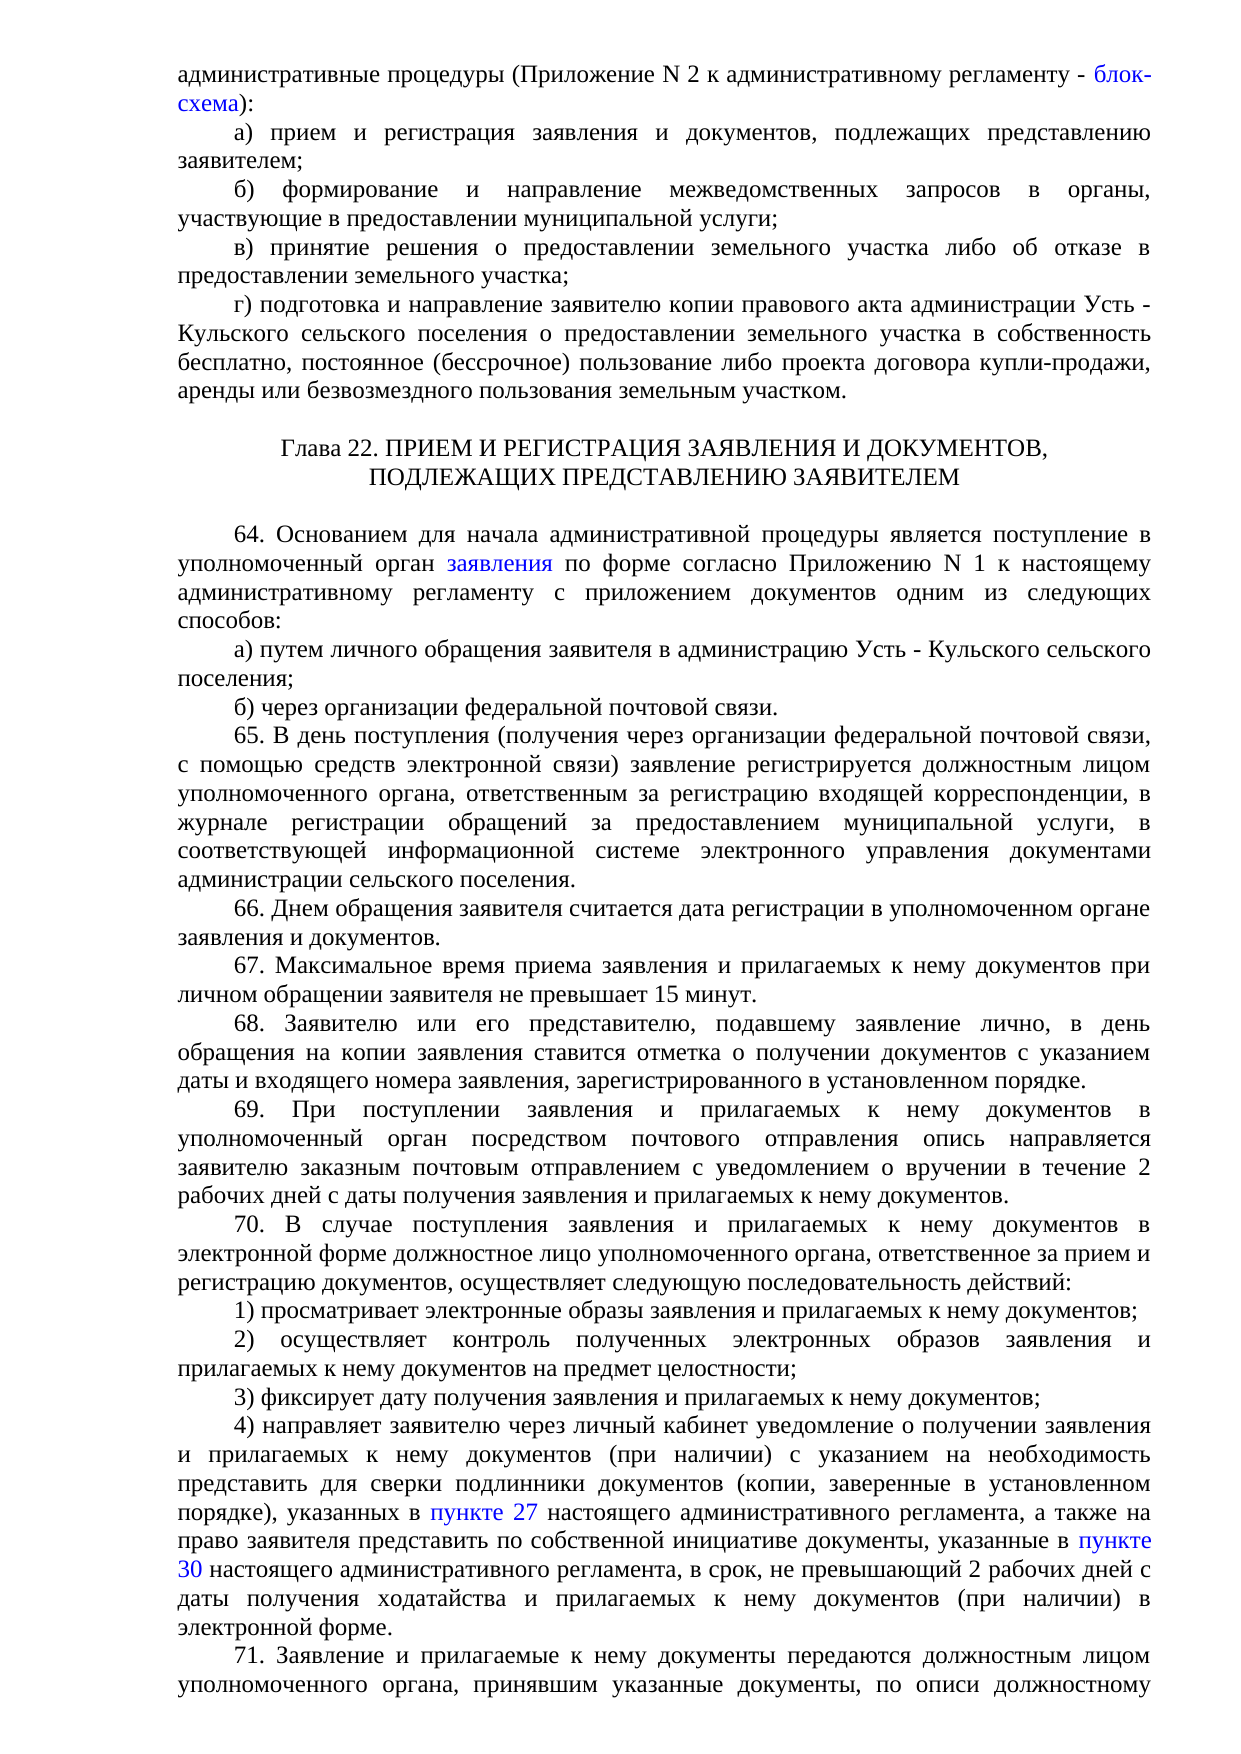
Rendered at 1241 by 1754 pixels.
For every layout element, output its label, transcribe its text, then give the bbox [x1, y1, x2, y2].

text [177, 1640, 1152, 1698]
text б) через организации федеральной почтовой связи. [177, 692, 1152, 720]
text 67. Максимальное время приема заявления и прилагаемых к нему документов при личном обращении заявителя не превышает 15 минут. [177, 950, 1152, 1008]
text а) прием и регистрация заявления и документов, подлежащих представлению заявителем; [177, 117, 1152, 174]
text 66. Днем обращения заявителя считается дата регистрации в уполномоченном органе заявления и документов. [177, 893, 1152, 950]
text б) формирование и направление межведомственных запросов в органы, участвующие в предоставлении муниципальной услуги; [177, 174, 1152, 232]
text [177, 59, 1152, 117]
text 3) фиксирует дату получения заявления и прилагаемых к нему документов; [177, 1382, 1152, 1410]
text в) принятие решения о предоставлении земельного участка либо об отказе в предоставлении земельного участка; [177, 232, 1152, 289]
text 4) направляет заявителю через личный кабинет уведомление о получении заявления и прилагаемых к нему документов (при наличии) с указанием на необходимость представить для сверки подлинники документов (копии, заверенные в установленном порядке), указанных в пункте 27 настоящего административного регламента, а также на право заявителя представить по собственной инициативе документы, указанные в пункте 30 настоящего административного регламента, в срок, не превышающий 2 рабочих дней с даты получения ходатайства и прилагаемых к нему документов (при наличии) в электронной форме. [177, 1410, 1152, 1640]
text ПОДЛЕЖАЩИХ ПРЕДСТАВЛЕНИЮ ЗАЯВИТЕЛЕМ [177, 462, 1152, 490]
text 64. Основанием для начала административной процедуры является поступление в уполномоченный орган заявления по форме согласно Приложению N 1 к настоящему административному регламенту с приложением документов одним из следующих способов: [177, 519, 1152, 634]
text 2) осуществляет контроль полученных электронных образов заявления и прилагаемых к нему документов на предмет целостности; [177, 1324, 1152, 1382]
text 65. В день поступления (получения через организации федеральной почтовой связи, с помощью средств электронной связи) заявление регистрируется должностным лицом уполномоченного органа, ответственным за регистрацию входящей корреспонденции, в журнале регистрации обращений за предоставлением муниципальной услуги, в соответствующей информационной системе электронного управления документами администрации сельского поселения. [177, 720, 1152, 893]
text 1) просматривает электронные образы заявления и прилагаемых к нему документов; [177, 1295, 1152, 1324]
text Глава 22. ПРИЕМ И РЕГИСТРАЦИЯ ЗАЯВЛЕНИЯ И ДОКУМЕНТОВ, [177, 433, 1152, 462]
text а) путем личного обращения заявителя в администрацию Усть - Кульского сельского поселения; [177, 634, 1152, 692]
text г) подготовка и направление заявителю копии правового акта администрации Усть - Кульского сельского поселения о предоставлении земельного участка в собственность бесплатно, постоянное (бессрочное) пользование либо проекта договора купли-продажи, аренды или безвозмездного пользования земельным участком. [177, 289, 1152, 404]
text 69. При поступлении заявления и прилагаемых к нему документов в уполномоченный орган посредством почтового отправления опись направляется заявителю заказным почтовым отправлением с уведомлением о вручении в течение 2 рабочих дней с даты получения заявления и прилагаемых к нему документов. [177, 1094, 1152, 1209]
text 68. Заявителю или его представителю, подавшему заявление лично, в день обращения на копии заявления ставится отметка о получении документов с указанием даты и входящего номера заявления, зарегистрированного в установленном порядке. [177, 1008, 1152, 1094]
text 70. В случае поступления заявления и прилагаемых к нему документов в электронной форме должностное лицо уполномоченного органа, ответственное за прием и регистрацию документов, осуществляет следующую последовательность действий: [177, 1209, 1152, 1295]
